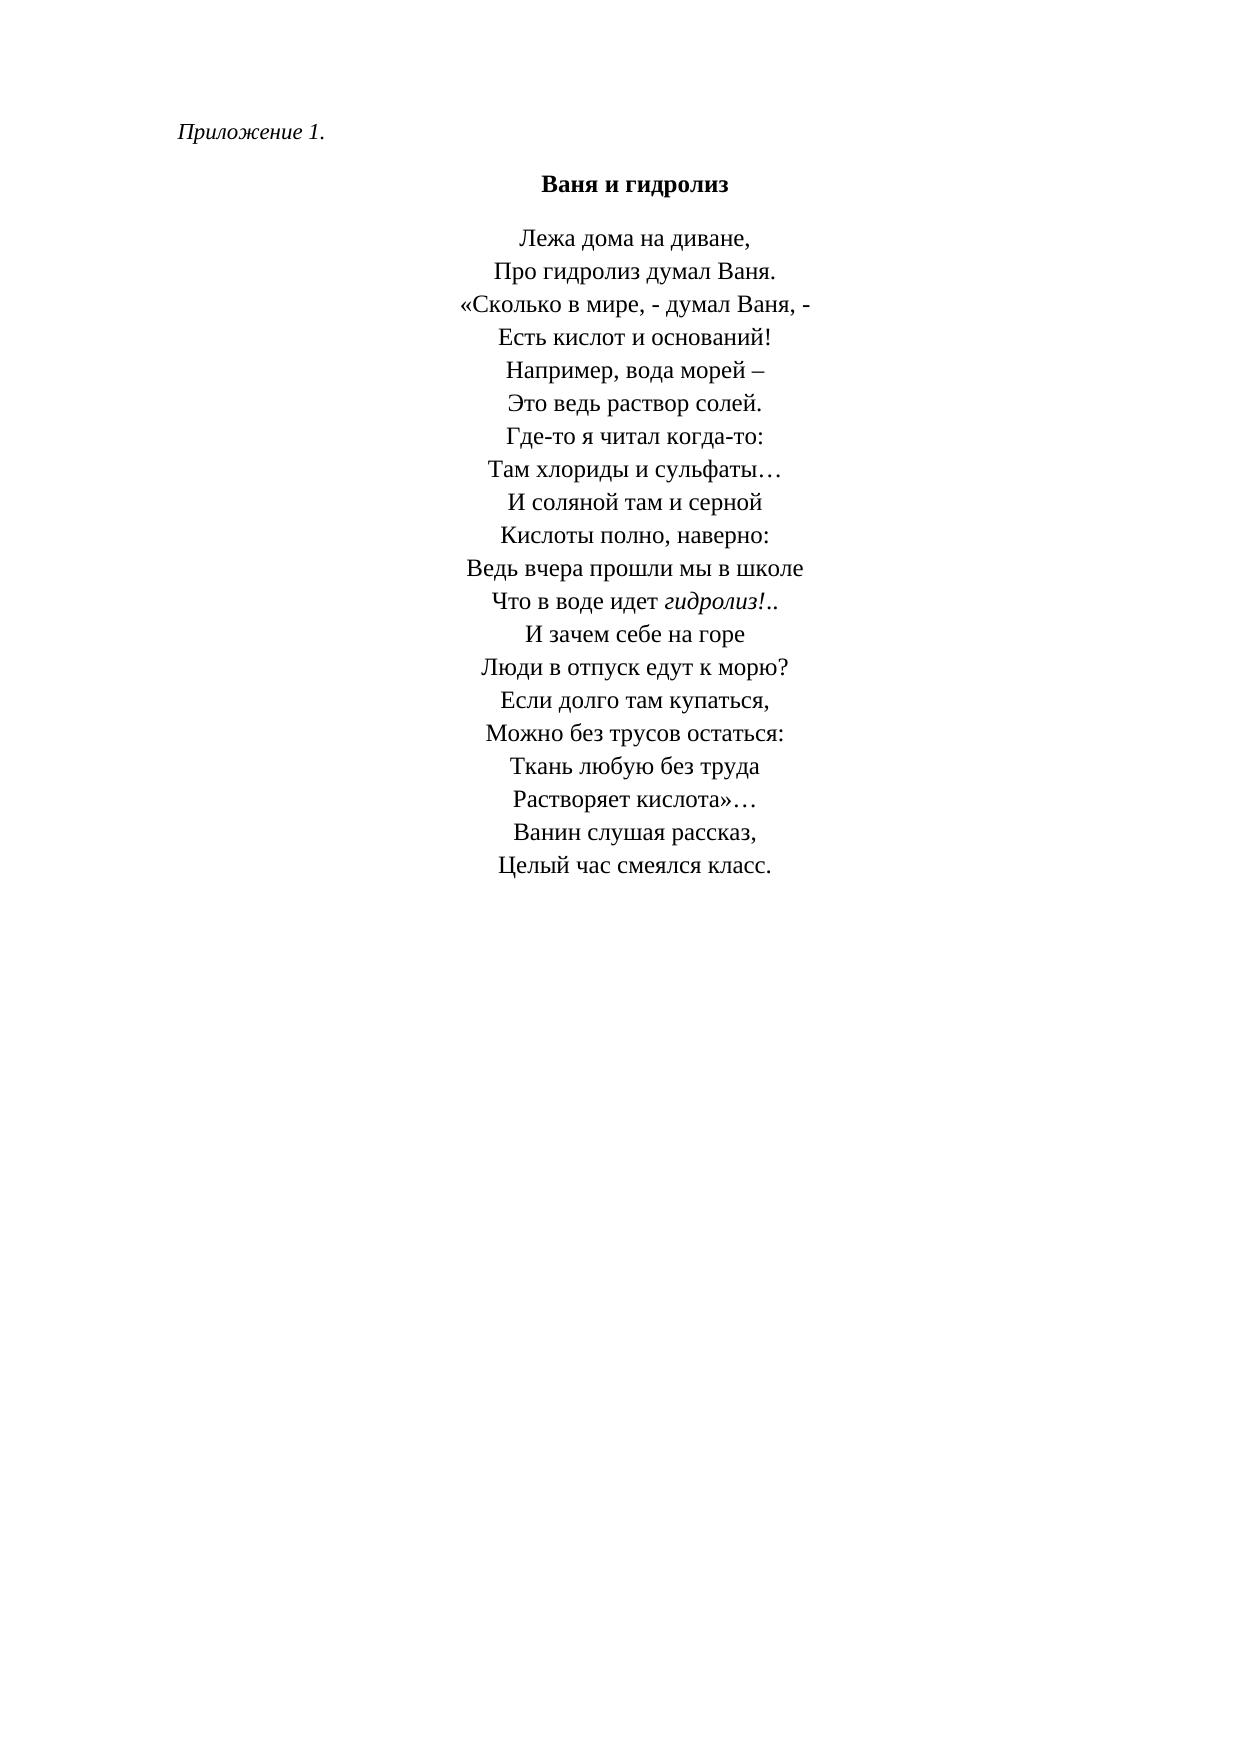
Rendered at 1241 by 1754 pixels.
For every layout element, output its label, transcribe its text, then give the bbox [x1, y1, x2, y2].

text Например, вода морей – [118, 355, 1152, 384]
text Про гидролиз думал Ваня. [118, 256, 1152, 285]
text И соляной там и серной [118, 487, 1152, 516]
text Кислоты полно, наверно: [118, 520, 1152, 549]
text Можно без трусов остаться: [118, 718, 1152, 747]
text Растворяет кислота»… [118, 784, 1152, 813]
text «Сколько в мире, - думал Ваня, - [118, 289, 1152, 318]
text Ткань любую без труда [118, 751, 1152, 780]
text Там хлориды и сульфаты… [118, 454, 1152, 483]
text Приложение 1. [177, 118, 1152, 144]
text Лежа дома на диване, [118, 223, 1152, 252]
text Где-то я читал когда-то: [118, 421, 1152, 450]
text Целый час смеялся класс. [118, 850, 1152, 879]
text Есть кислот и оснований! [118, 322, 1152, 351]
text Ведь вчера прошли мы в школе [118, 553, 1152, 582]
text Люди в отпуск едут к морю? [118, 652, 1152, 681]
text И зачем себе на горе [118, 619, 1152, 648]
text Если долго там купаться, [118, 685, 1152, 714]
text Это ведь раствор солей. [118, 388, 1152, 417]
text Что в воде идет гидролиз!.. [118, 586, 1152, 615]
text Ванин слушая рассказ, [118, 817, 1152, 846]
text Ваня и гидролиз [118, 169, 1152, 198]
